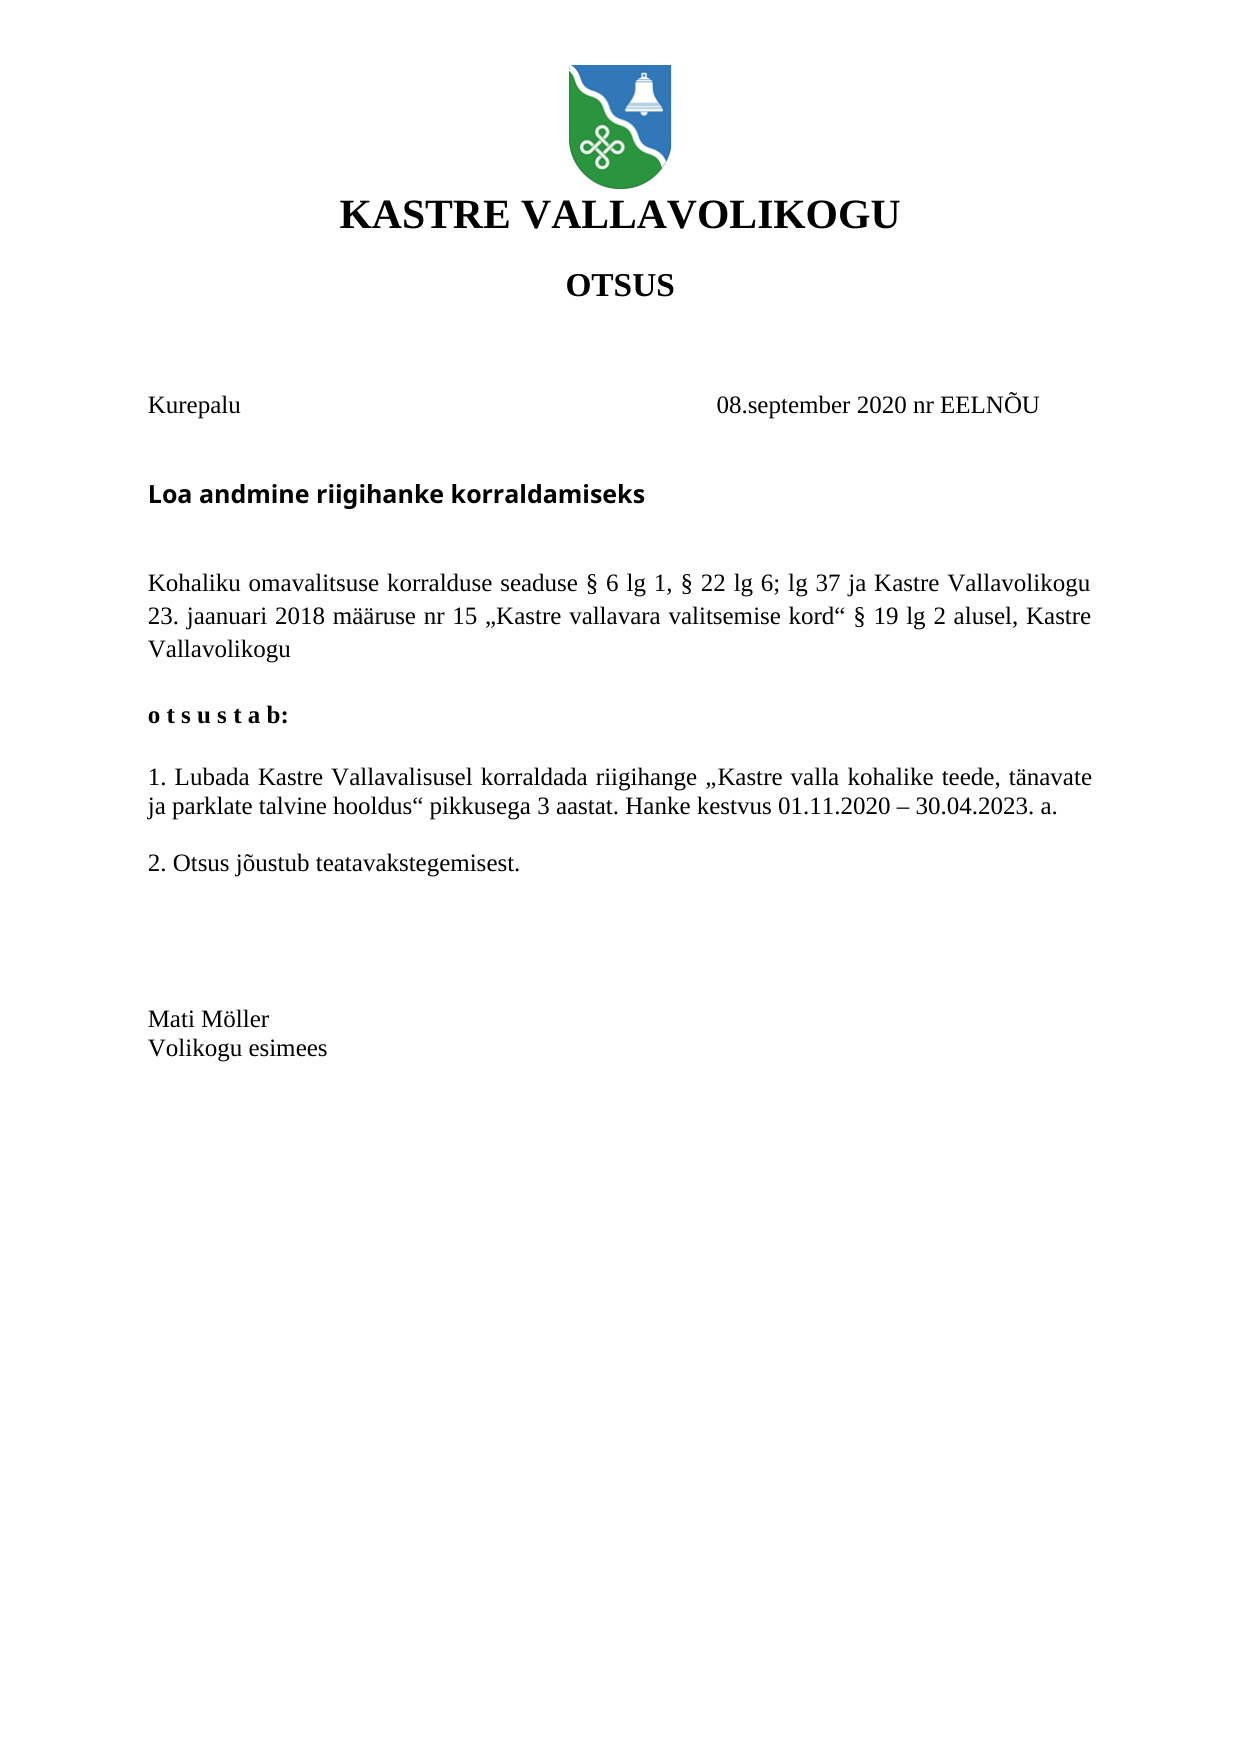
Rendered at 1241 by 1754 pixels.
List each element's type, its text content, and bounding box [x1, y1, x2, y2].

text Mati Möller [148, 1004, 1093, 1033]
text o t s u s t a b: [148, 700, 1093, 729]
text OTSUS [148, 266, 1093, 304]
text 1. Lubada Kastre Vallavalisusel korraldada riigihange „Kastre valla kohalike teede, tänavate ja parklate talvine hooldus“ pikkusega 3 aastat. Hanke kestvus 01.11.2020 – 30.04.2023. a. [148, 762, 1093, 819]
text Kurepalu 08.september 2020 nr EELNÕU [148, 390, 1093, 419]
text 2. Otsus jõustub teatavakstegemisest. [148, 848, 1093, 877]
text Kohaliku omavalitsuse korralduse seaduse § 6 lg 1, § 22 lg 6; lg 37 ja Kastre Vallavolikogu 23. jaanuari 2018 määruse nr 15 „Kastre vallavara valitsemise kord“ § 19 lg 2 alusel, Kastre Vallavolikogu [148, 568, 1093, 663]
picture [569, 65, 672, 189]
text Volikogu esimees [148, 1033, 1093, 1062]
text Loa andmine riigihanke korraldamiseks [148, 477, 1093, 511]
